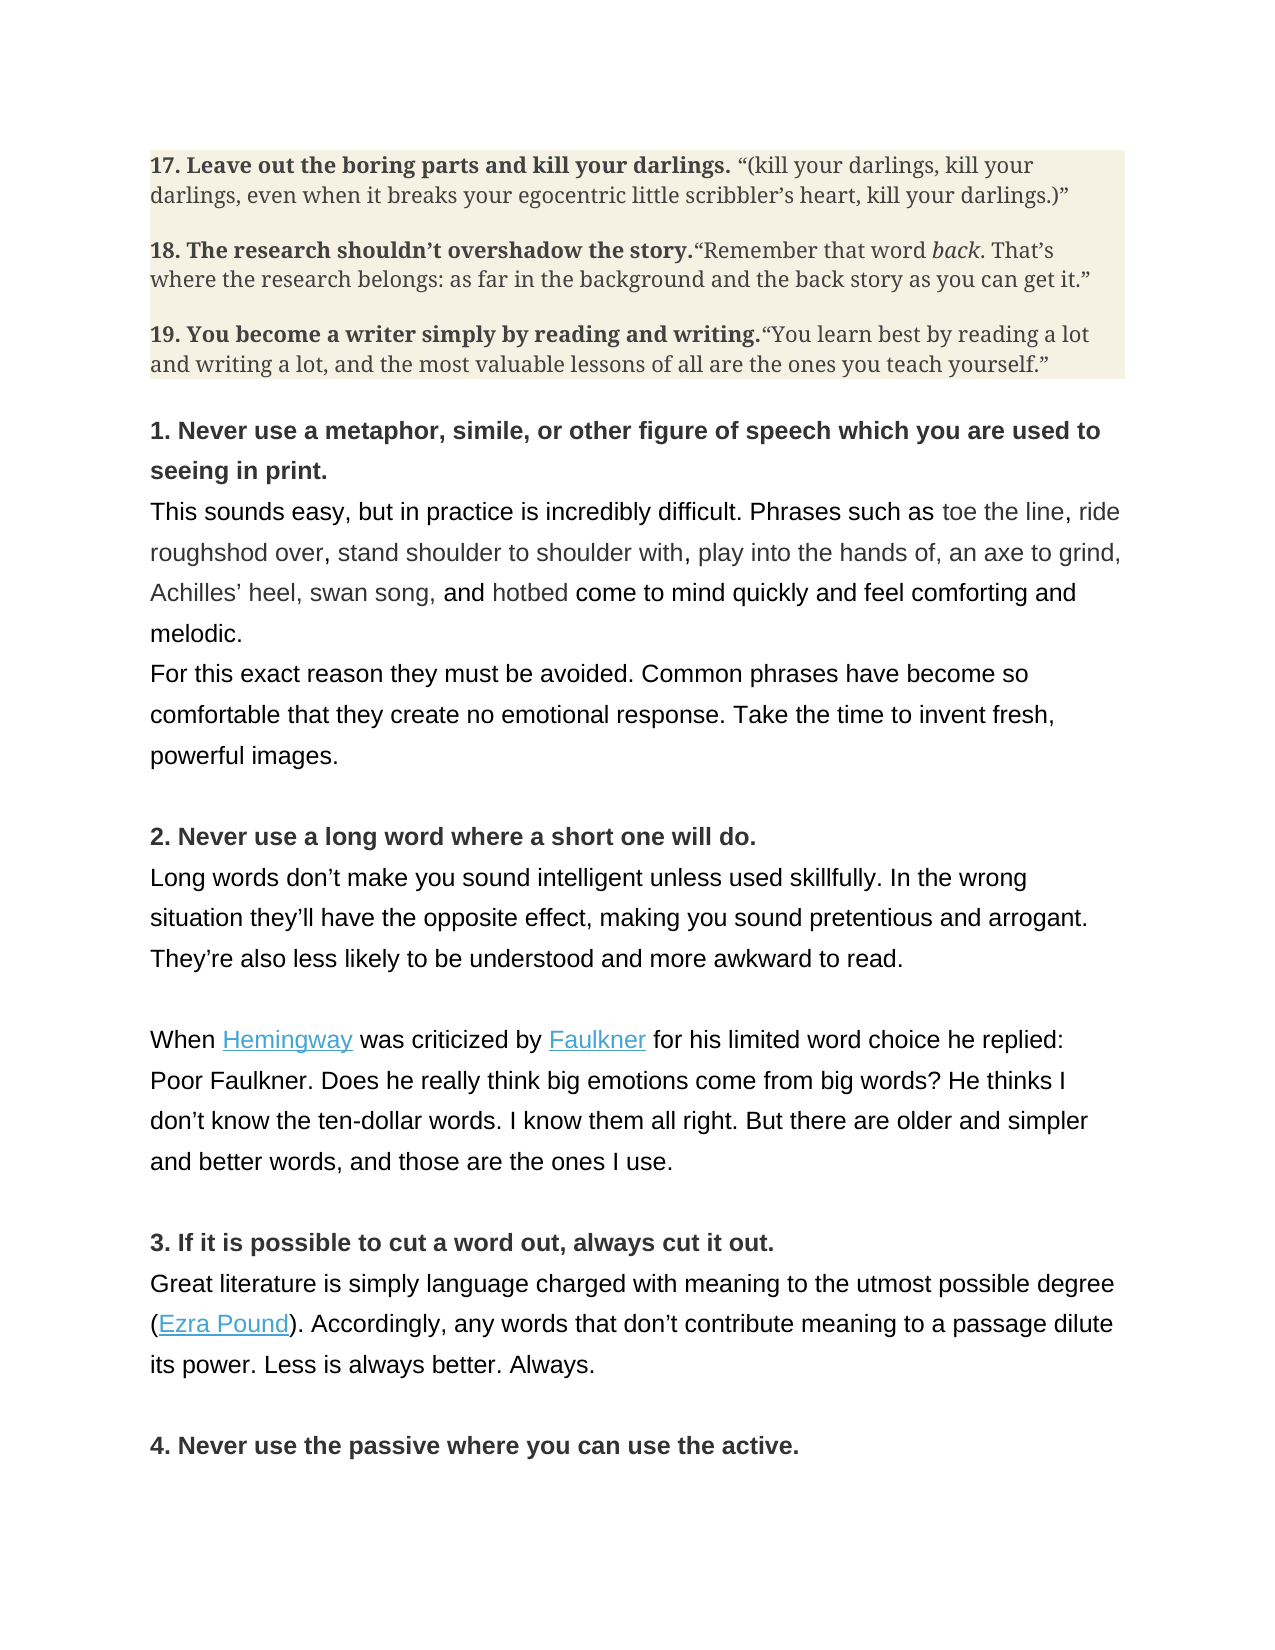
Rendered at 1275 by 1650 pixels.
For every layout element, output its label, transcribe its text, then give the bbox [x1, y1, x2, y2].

text 3. If it is possible to cut a word out, always cut it out. [150, 1216, 1125, 1257]
text This sounds easy, but in practice is incredibly difficult. Phrases such as toe the line, ride roughshod over, stand shoulder to shoulder with, play into the hands of, an axe to grind, Achilles’ heel, swan song, and hotbed come to mind quickly and feel comforting and melodic. [150, 485, 1125, 647]
text 18. The research shouldn’t overshadow the story.“Remember that word back. That’s where the research belongs: as far in the background and the back story as you can get it.” [150, 234, 1125, 294]
text 19. You become a writer simply by reading and writing.“You learn best by reading a lot and writing a lot, and the most valuable lessons of all are the ones you teach yourself.” [150, 319, 1125, 379]
text 4. Never use the passive where you can use the active. [150, 1419, 1125, 1460]
text 17. Leave out the boring parts and kill your darlings. “(kill your darlings, kill your darlings, even when it breaks your egocentric little scribbler’s heart, kill your darlings.)” [150, 150, 1125, 209]
text When Hemingway was criticized by Faulkner for his limited word choice he replied: [150, 1013, 1125, 1054]
text Poor Faulkner. Does he really think big emotions come from big words? He thinks I don’t know the ten-dollar words. I know them all right. But there are older and simpler and better words, and those are the ones I use. [150, 1054, 1125, 1176]
text 1. Never use a metaphor, simile, or other figure of speech which you are used to seeing in print. [150, 404, 1125, 485]
text 2. Never use a long word where a short one will do. [150, 810, 1125, 851]
text For this exact reason they must be avoided. Common phrases have become so comfortable that they create no emotional response. Take the time to invent fresh, powerful images. [150, 647, 1125, 769]
text Great literature is simply language charged with meaning to the utmost possible degree (Ezra Pound). Accordingly, any words that don’t contribute meaning to a passage dilute its power. Less is always better. Always. [150, 1257, 1125, 1379]
text Long words don’t make you sound intelligent unless used skillfully. In the wrong situation they’ll have the opposite effect, making you sound pretentious and arrogant. They’re also less likely to be understood and more awkward to read. [150, 851, 1125, 972]
